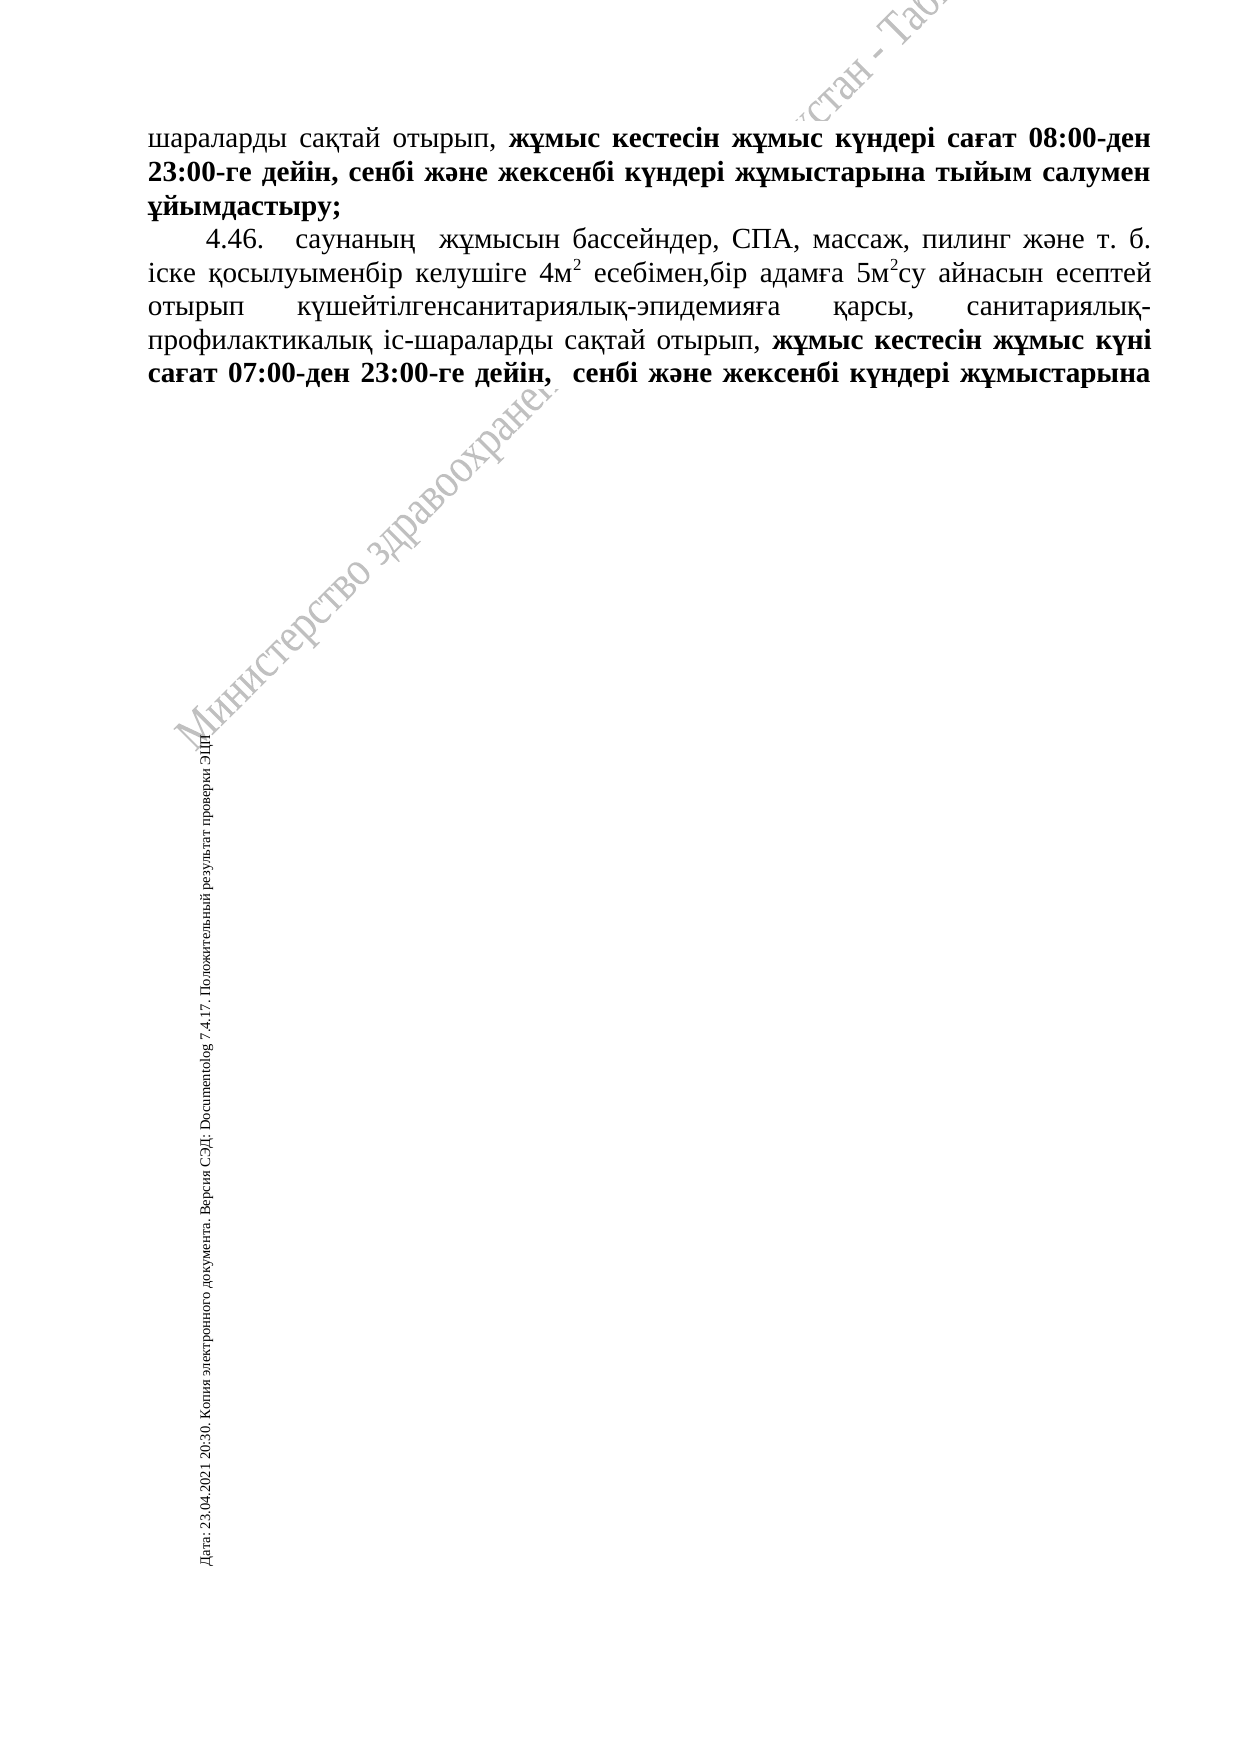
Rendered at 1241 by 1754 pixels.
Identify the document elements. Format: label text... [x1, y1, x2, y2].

list саунаның жұмысын бассейндер, СПА, массаж, пилинг және т. б. іске қосылуыменбір келушіге 4м2 есебімен,бір адамға 5м2су айнасын есептей отырып күшейтілгенсанитариялық-эпидемияға қарсы, санитариялық-профилактикалық іс-шараларды сақтай отырып, жұмыс кестесін жұмыс күні сағат 07:00-ден 23:00-ге дейін, сенбі және жексенбі күндері жұмыстарына тыйым салумен ұйымдастыру, тек «Ashyq» пилоттық жобасына қатысатын объектілер үшін «сары аймақ» өлшем шарттар қойылады; [148, 221, 1152, 388]
list моншаның жұмысын бассейндер, СПА, массаж, пилинг және т. б. іске қосылуымен (қатаң түрде алдын ала жазылу бойынша) бір келушіге 4 м2 есебімен, бір адамға 5 м2 су айнасын есептей отырып күшейтілген санитариялық-эпидемияға қарсы, санитариялық-профилактикалық іс-шараларды сақтай отырып, жұмыс кестесін жұмыс күндері сағат 08:00-ден 23:00-ге дейін, сенбі және жексенбі күндері жұмыстарына тыйым салумен ұйымдастыру; [148, 121, 1152, 221]
